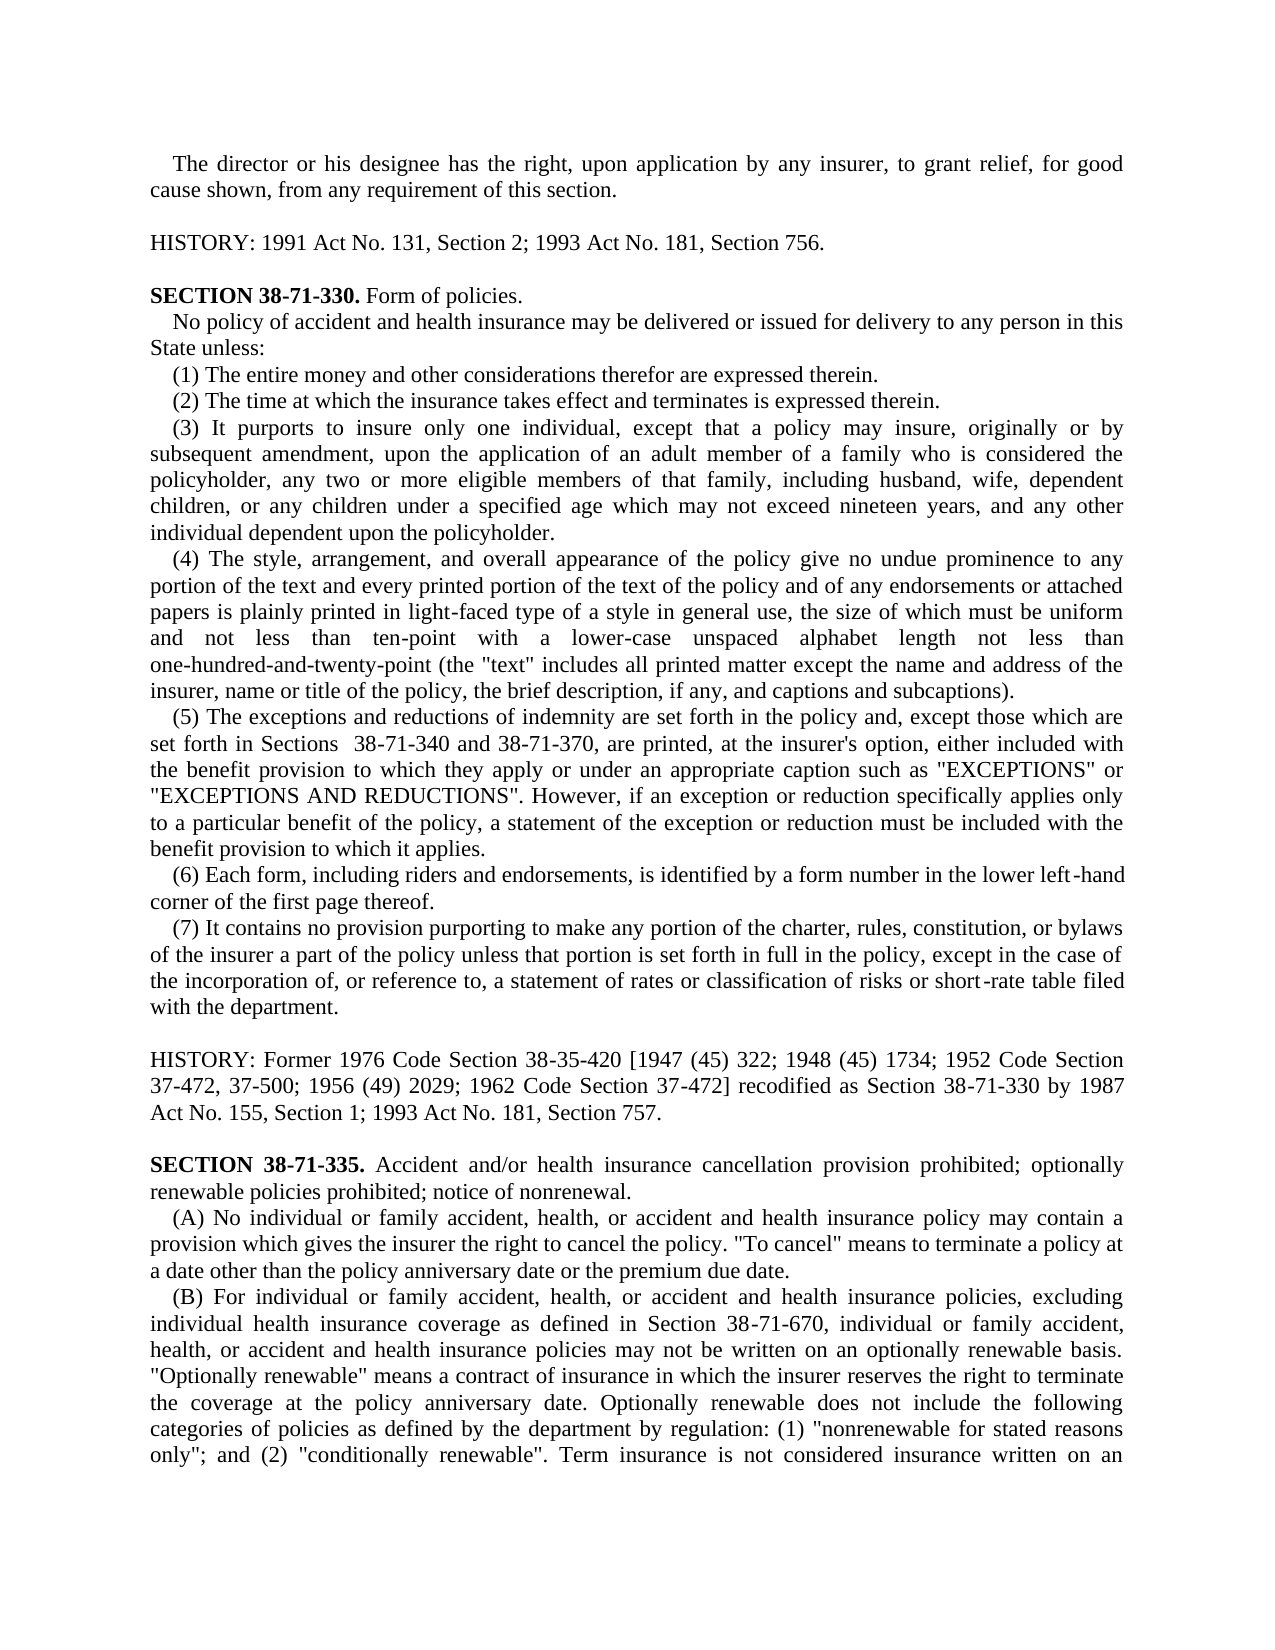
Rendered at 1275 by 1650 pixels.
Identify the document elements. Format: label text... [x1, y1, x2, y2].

text (1) The entire money and other considerations therefor are expressed therein. [150, 361, 1125, 387]
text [150, 1283, 1125, 1468]
text (A) No individual or family accident, health, or accident and health insurance policy may contain a provision which gives the insurer the right to cancel the policy. "To cancel" means to terminate a policy at a date other than the policy anniversary date or the premium due date. [150, 1204, 1125, 1283]
text (5) The exceptions and reductions of indemnity are set forth in the policy and, except those which are set forth in Sections 38-71-340 and 38-71-370, are printed, at the insurer's option, either included with the benefit provision to which they apply or under an appropriate caption such as "EXCEPTIONS" or "EXCEPTIONS AND REDUCTIONS". However, if an exception or reduction specifically applies only to a particular benefit of the policy, a statement of the exception or reduction must be included with the benefit provision to which it applies. [150, 703, 1125, 862]
text (2) The time at which the insurance takes effect and terminates is expressed therein. [150, 387, 1125, 413]
text HISTORY: Former 1976 Code Section 38-35-420 [1947 (45) 322; 1948 (45) 1734; 1952 Code Section 37-472, 37-500; 1956 (49) 2029; 1962 Code Section 37-472] recodified as Section 38-71-330 by 1987 Act No. 155, Section 1; 1993 Act No. 181, Section 757. [150, 1046, 1125, 1125]
text (6) Each form, including riders and endorsements, is identified by a form number in the lower left-hand corner of the first page thereof. [150, 862, 1125, 914]
text HISTORY: 1991 Act No. 131, Section 2; 1993 Act No. 181, Section 756. [150, 229, 1125, 255]
text (3) It purports to insure only one individual, except that a policy may insure, originally or by subsequent amendment, upon the application of an adult member of a family who is considered the policyholder, any two or more eligible members of that family, including husband, wife, dependent children, or any children under a specified age which may not exceed nineteen years, and any other individual dependent upon the policyholder. [150, 413, 1125, 545]
text (4) The style, arrangement, and overall appearance of the policy give no undue prominence to any portion of the text and every printed portion of the text of the policy and of any endorsements or attached papers is plainly printed in light-faced type of a style in general use, the size of which must be uniform and not less than ten-point with a lower-case unspaced alphabet length not less than one-hundred-and-twenty-point (the "text" includes all printed matter except the name and address of the insurer, name or title of the policy, the brief description, if any, and captions and subcaptions). [150, 545, 1125, 703]
text SECTION 38-71-330. Form of policies. [150, 282, 1125, 308]
text (7) It contains no provision purporting to make any portion of the charter, rules, constitution, or bylaws of the insurer a part of the policy unless that portion is set forth in full in the policy, except in the case of the incorporation of, or reference to, a statement of rates or classification of risks or short-rate table filed with the department. [150, 914, 1125, 1020]
text The director or his designee has the right, upon application by any insurer, to grant relief, for good cause shown, from any requirement of this section. [150, 150, 1125, 203]
text SECTION 38-71-335. Accident and/or health insurance cancellation provision prohibited; optionally renewable policies prohibited; notice of nonrenewal. [150, 1151, 1125, 1204]
text No policy of accident and health insurance may be delivered or issued for delivery to any person in this State unless: [150, 308, 1125, 361]
